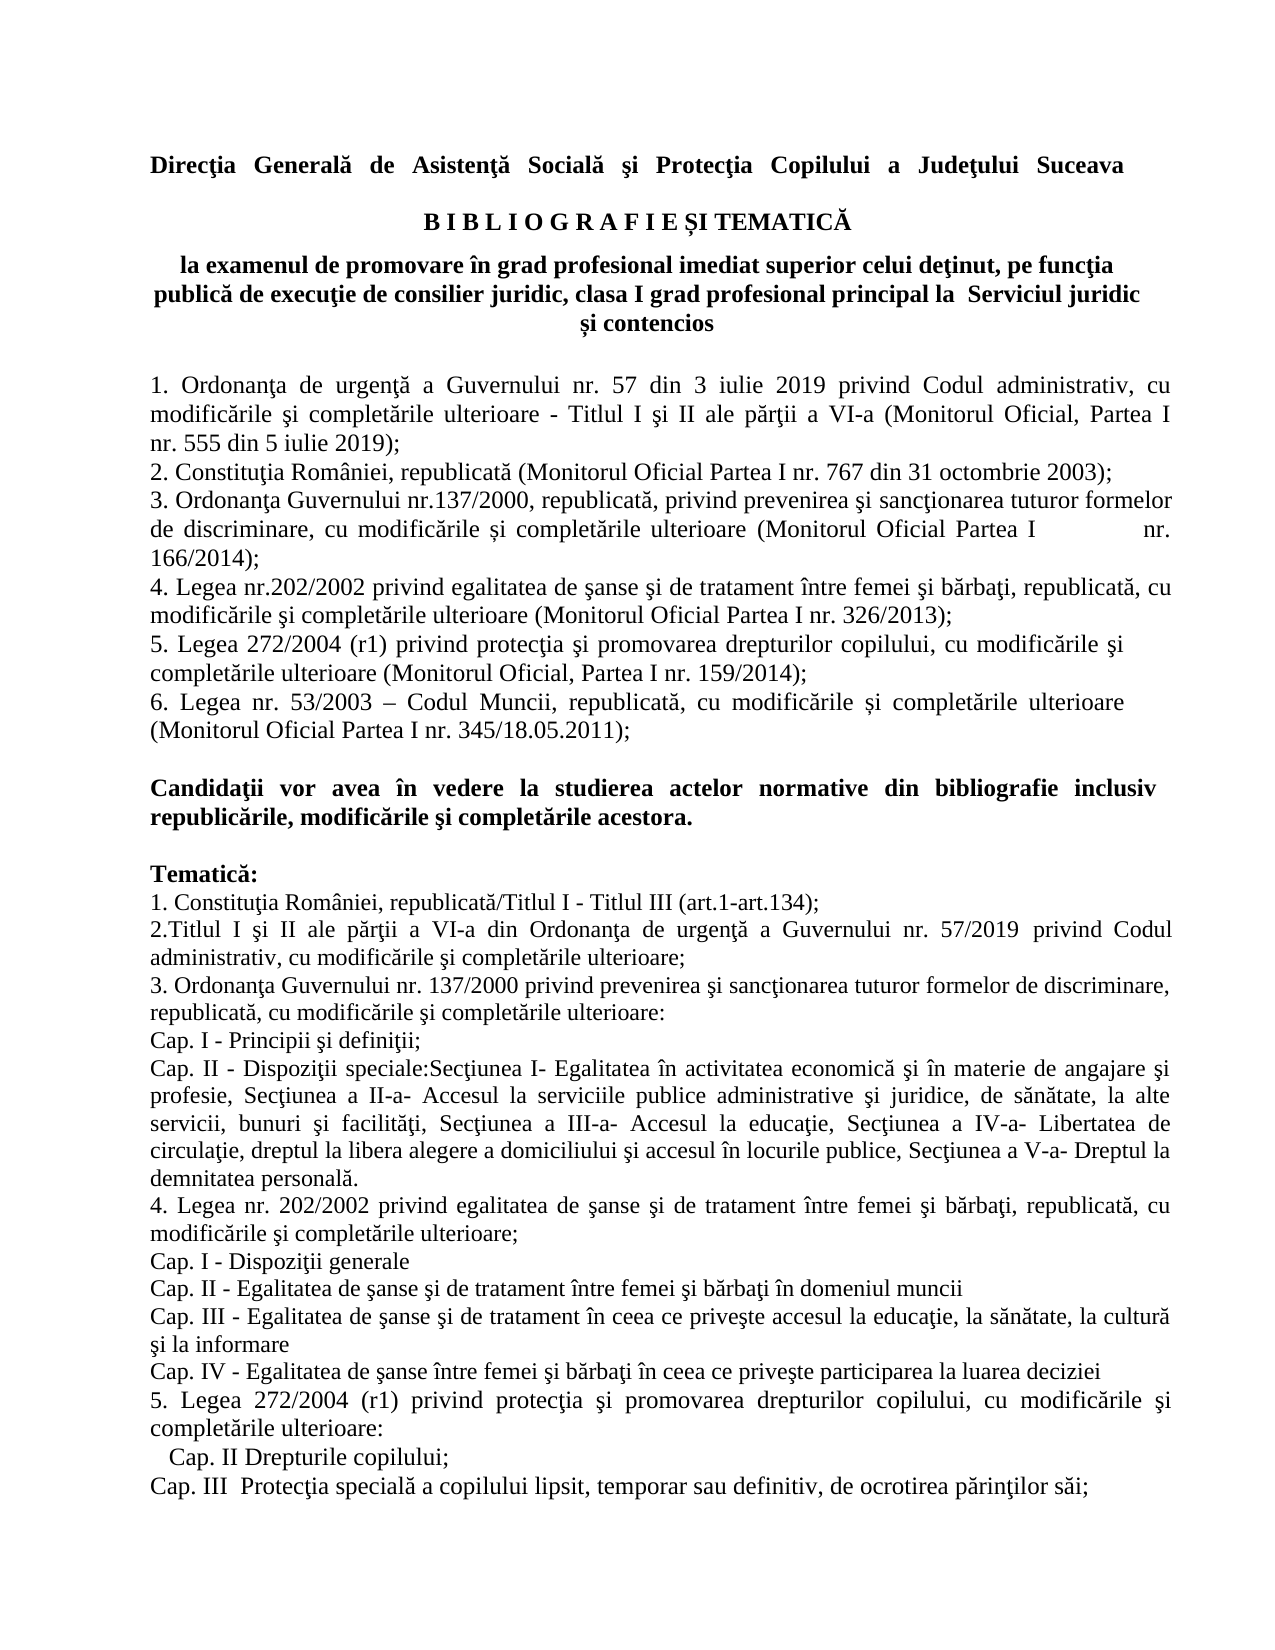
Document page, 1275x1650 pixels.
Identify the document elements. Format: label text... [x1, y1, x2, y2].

text 5. Legea 272/2004 (r1) privind protecţia şi promovarea drepturilor copilului, cu modificările şi completările ulterioare (Monitorul Oficial, Partea I nr. 159/2014); [150, 629, 1125, 687]
text 3. Ordonanţa Guvernului nr. 137/2000 privind prevenirea şi sancţionarea tuturor formelor de discriminare, republicată, cu modificările şi completările ulterioare: [150, 971, 1172, 1026]
text 4. Legea nr. 202/2002 privind egalitatea de şanse şi de tratament între femei şi bărbaţi, republicată, cu modificările şi completările ulterioare; [150, 1192, 1172, 1247]
text 1. Ordonanţa de urgenţă a Guvernului nr. 57 din 3 iulie 2019 privind Codul administrativ, cu modificările şi completările ulterioare - Titlul I şi II ale părţii a VI-a (Monitorul Oficial, Partea I nr. 555 din 5 iulie 2019); [150, 370, 1172, 457]
text Cap. II Drepturile copilului; [150, 1442, 1125, 1471]
text Cap. I - Dispoziţii generale [150, 1247, 1125, 1274]
text Cap. II - Egalitatea de şanse şi de tratament între femei şi bărbaţi în domeniul muncii [150, 1274, 1125, 1302]
text Cap. IV - Egalitatea de şanse între femei şi bărbaţi în ceea ce priveşte participarea la luarea deciziei [150, 1357, 1172, 1385]
text Cap. I - Principii şi definiţii; [150, 1026, 1172, 1053]
text B I B L I O G R A F I E ȘI TEMATICĂ [150, 207, 1125, 236]
text 1. Constituţia României, republicată/Titlul I - Titlul III (art.1-art.134); [150, 888, 1125, 916]
text 4. Legea nr.202/2002 privind egalitatea de şanse şi de tratament între femei şi bărbaţi, republicată, cu modificările şi completările ulterioare (Monitorul Oficial Partea I nr. 326/2013); [150, 572, 1172, 629]
subtitle 6. Legea nr. 53/2003 – Codul Muncii, republicată, cu modificările și completările ulterioare (Monitorul Oficial Partea I nr. 345/18.05.2011); [150, 687, 1125, 744]
text 5. Legea 272/2004 (r1) privind protecţia şi promovarea drepturilor copilului, cu modificările şi completările ulterioare: [150, 1385, 1172, 1442]
text Cap. III Protecţia specială a copilului lipsit, temporar sau definitiv, de ocrotirea părinţilor săi; [150, 1471, 1125, 1500]
text la examenul de promovare în grad profesional imediat superior celui deţinut, pe funcţia publică de execuţie de consilier juridic, clasa I grad profesional principal la Serviciul juridic și contencios [150, 251, 1144, 337]
text 2.Titlul I şi II ale părţii a VI-a din Ordonanţa de urgenţă a Guvernului nr. 57/2019 privind Codul administrativ, cu modificările şi completările ulterioare; [150, 916, 1172, 971]
text Candidaţii vor avea în vedere la studierea actelor normative din bibliografie inclusiv republicările, modificările şi completările acestora. [150, 773, 1158, 830]
text Tematică: [150, 859, 1158, 888]
text 3. Ordonanţa Guvernului nr.137/2000, republicată, privind prevenirea şi sancţionarea tuturor formelor de discriminare, cu modificările și completările ulterioare (Monitorul Oficial Partea I nr. 166/2014); [150, 485, 1172, 572]
text Cap. III - Egalitatea de şanse şi de tratament în ceea ce priveşte accesul la educaţie, la sănătate, la cultură şi la informare [150, 1302, 1172, 1357]
text 2. Constituţia României, republicată (Monitorul Oficial Partea I nr. 767 din 31 octombrie 2003); [150, 457, 1172, 485]
text Cap. II - Dispoziţii speciale:Secţiunea I- Egalitatea în activitatea economică şi în materie de angajare şi profesie, Secţiunea a II-a- Accesul la serviciile publice administrative şi juridice, de sănătate, la alte servicii, bunuri şi facilităţi, Secţiunea a III-a- Accesul la educaţie, Secţiunea a IV-a- Libertatea de circulaţie, dreptul la libera alegere a domiciliului şi accesul în locurile publice, Secţiunea a V-a- Dreptul la demnitatea personală. [150, 1053, 1172, 1192]
text Direcţia Generală de Asistenţă Socială şi Protecţia Copilului a Judeţului Suceava [150, 150, 1125, 207]
